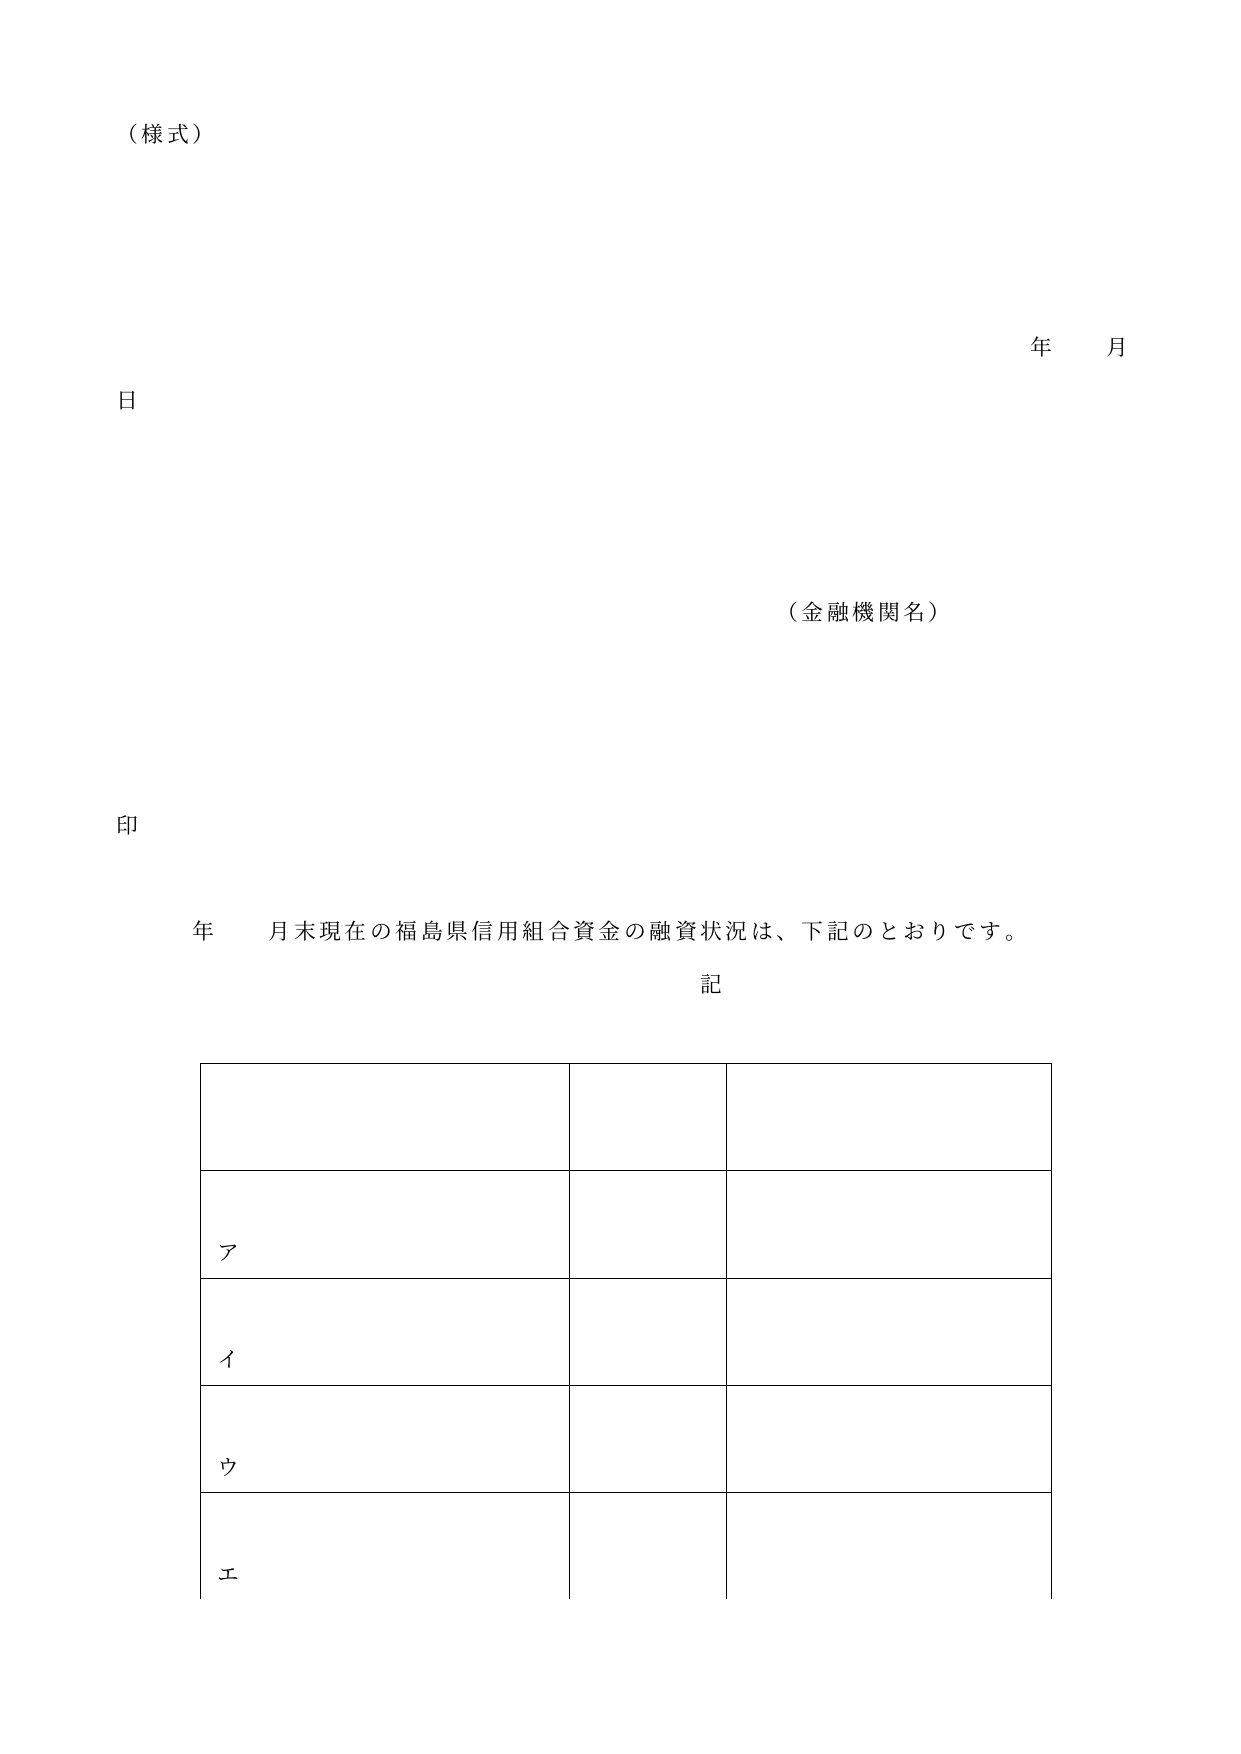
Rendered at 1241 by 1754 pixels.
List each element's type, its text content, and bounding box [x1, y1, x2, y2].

text （金融機関名） [116, 585, 1183, 638]
table_cell [570, 1493, 726, 1599]
table_cell [727, 1493, 1051, 1599]
text 記 [116, 957, 1183, 1010]
table_cell イ [201, 1279, 569, 1385]
table_cell エ [201, 1493, 569, 1599]
table_cell ウ [201, 1386, 569, 1492]
text 年 月 日 [116, 319, 1183, 425]
table_cell [570, 1171, 726, 1277]
table_cell [727, 1279, 1051, 1385]
text （様式） [116, 107, 1183, 160]
table_cell [570, 1386, 726, 1492]
table_header [727, 1064, 1051, 1170]
table_header [570, 1064, 726, 1170]
table_cell [570, 1279, 726, 1385]
text 印 [116, 744, 1183, 850]
table_cell [727, 1171, 1051, 1277]
text 年 月末現在の福島県信用組合資金の融資状況は、下記のとおりです。 [116, 903, 1183, 957]
table_cell ア [201, 1171, 569, 1277]
table_cell [727, 1386, 1051, 1492]
table_header [201, 1064, 569, 1170]
